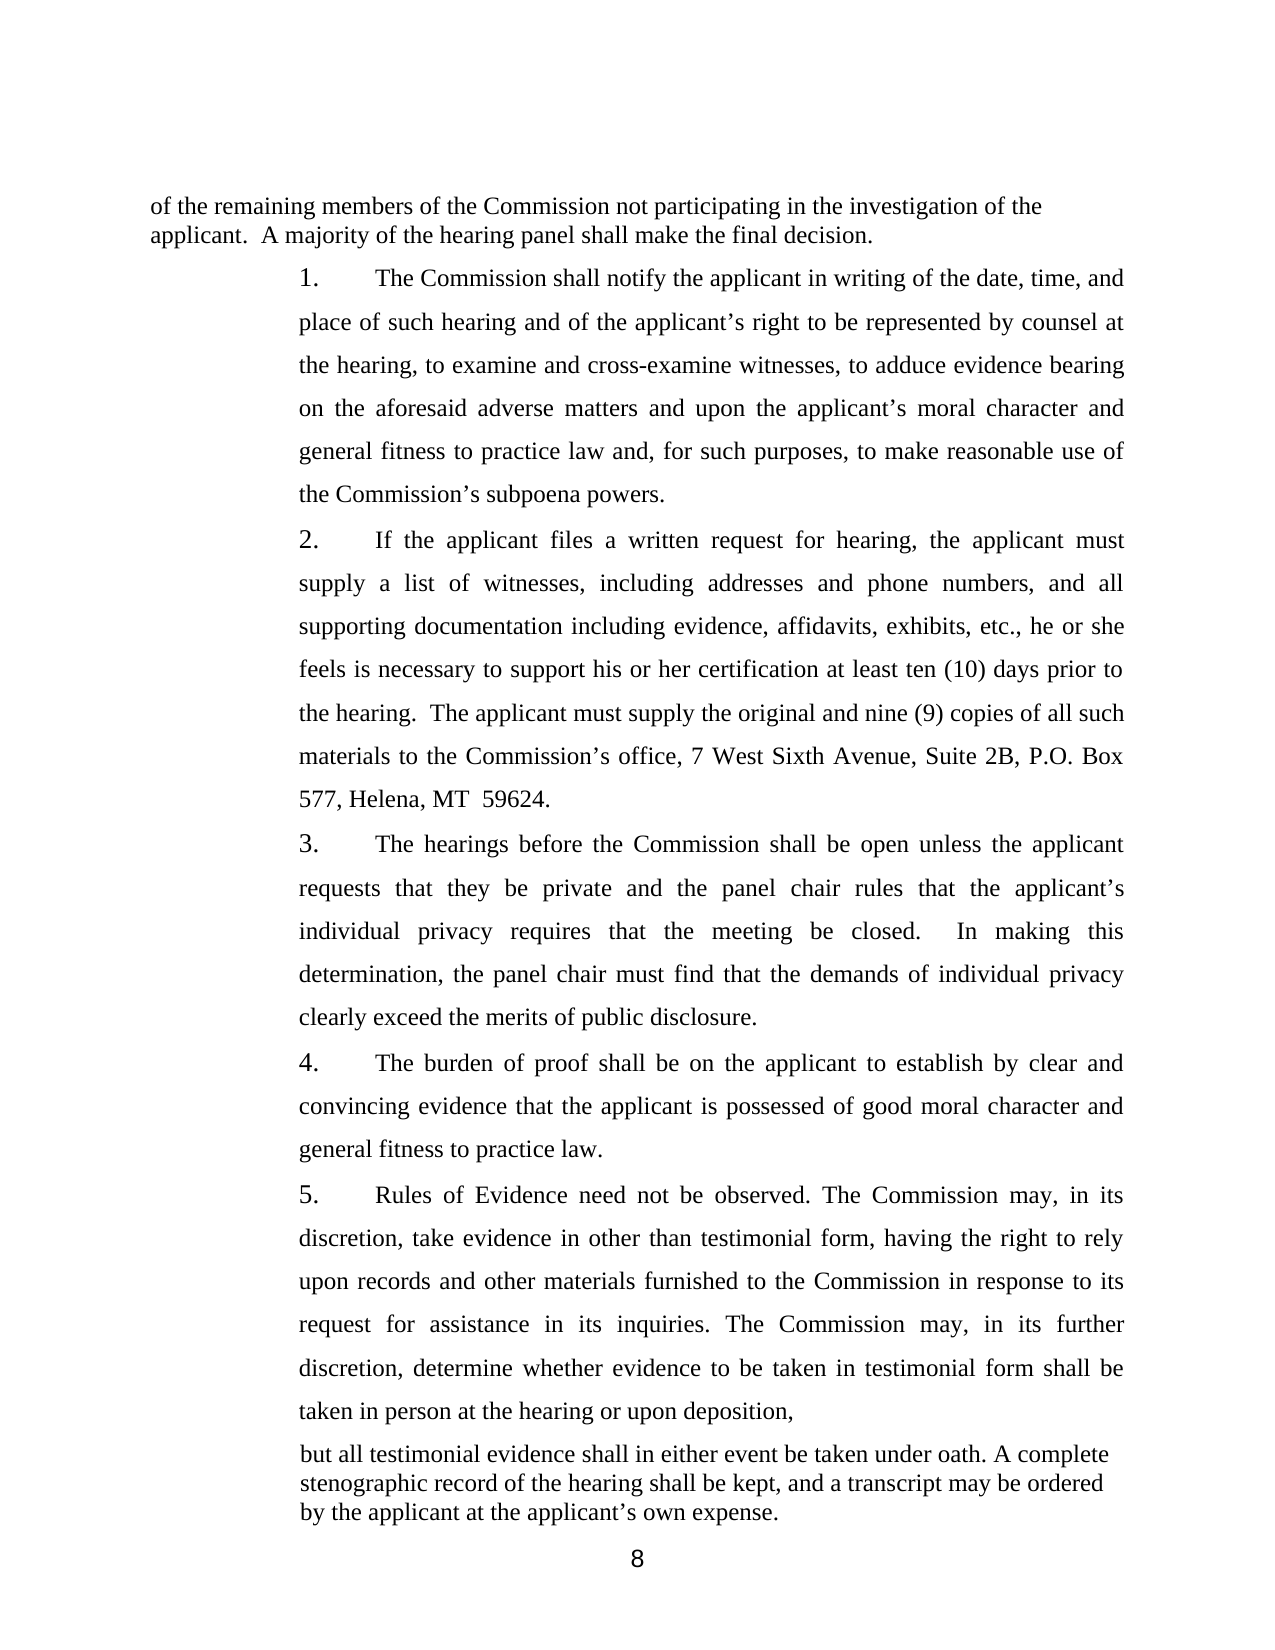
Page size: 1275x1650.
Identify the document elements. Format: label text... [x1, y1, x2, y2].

text but all testimonial evidence shall in either event be taken under oath. A complete stenographic record of the hearing shall be kept, and a transcript may be ordered by the applicant at the applicant’s own expense. [300, 1439, 1125, 1525]
list The burden of proof shall be on the applicant to establish by clear and convincing evidence that the applicant is possessed of good moral character and general fitness to practice law. [299, 1046, 1125, 1163]
list If the applicant files a written request for hearing, the applicant must supply a list of witnesses, including addresses and phone numbers, and all supporting documentation including evidence, affidavits, exhibits, etc., he or she feels is necessary to support his or her certification at least ten (10) days prior to the hearing. The applicant must supply the original and nine (9) copies of all such materials to the Commission’s office, 7 West Sixth Avenue, Suite 2B, P.O. Box 577, Helena, MT 59624. [299, 523, 1125, 813]
list The hearings before the Commission shall be open unless the applicant requests that they be private and the panel chair rules that the applicant’s individual privacy requires that the meeting be closed. In making this determination, the panel chair must find that the demands of individual privacy clearly exceed the merits of public disclosure. [299, 827, 1125, 1031]
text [150, 191, 1125, 249]
list The Commission shall notify the applicant in writing of the date, time, and place of such hearing and of the applicant’s right to be represented by counsel at the hearing, to examine and cross-examine witnesses, to adduce evidence bearing on the aforesaid adverse matters and upon the applicant’s moral character and general fitness to practice law and, for such purposes, to make reasonable use of the Commission’s subpoena powers. [299, 261, 1125, 508]
list Rules of Evidence need not be observed. The Commission may, in its discretion, take evidence in other than testimonial form, having the right to rely upon records and other materials furnished to the Commission in response to its request for assistance in its inquiries. The Commission may, in its further discretion, determine whether evidence to be taken in testimonial form shall be taken in person at the hearing or upon deposition, [299, 1178, 1125, 1424]
